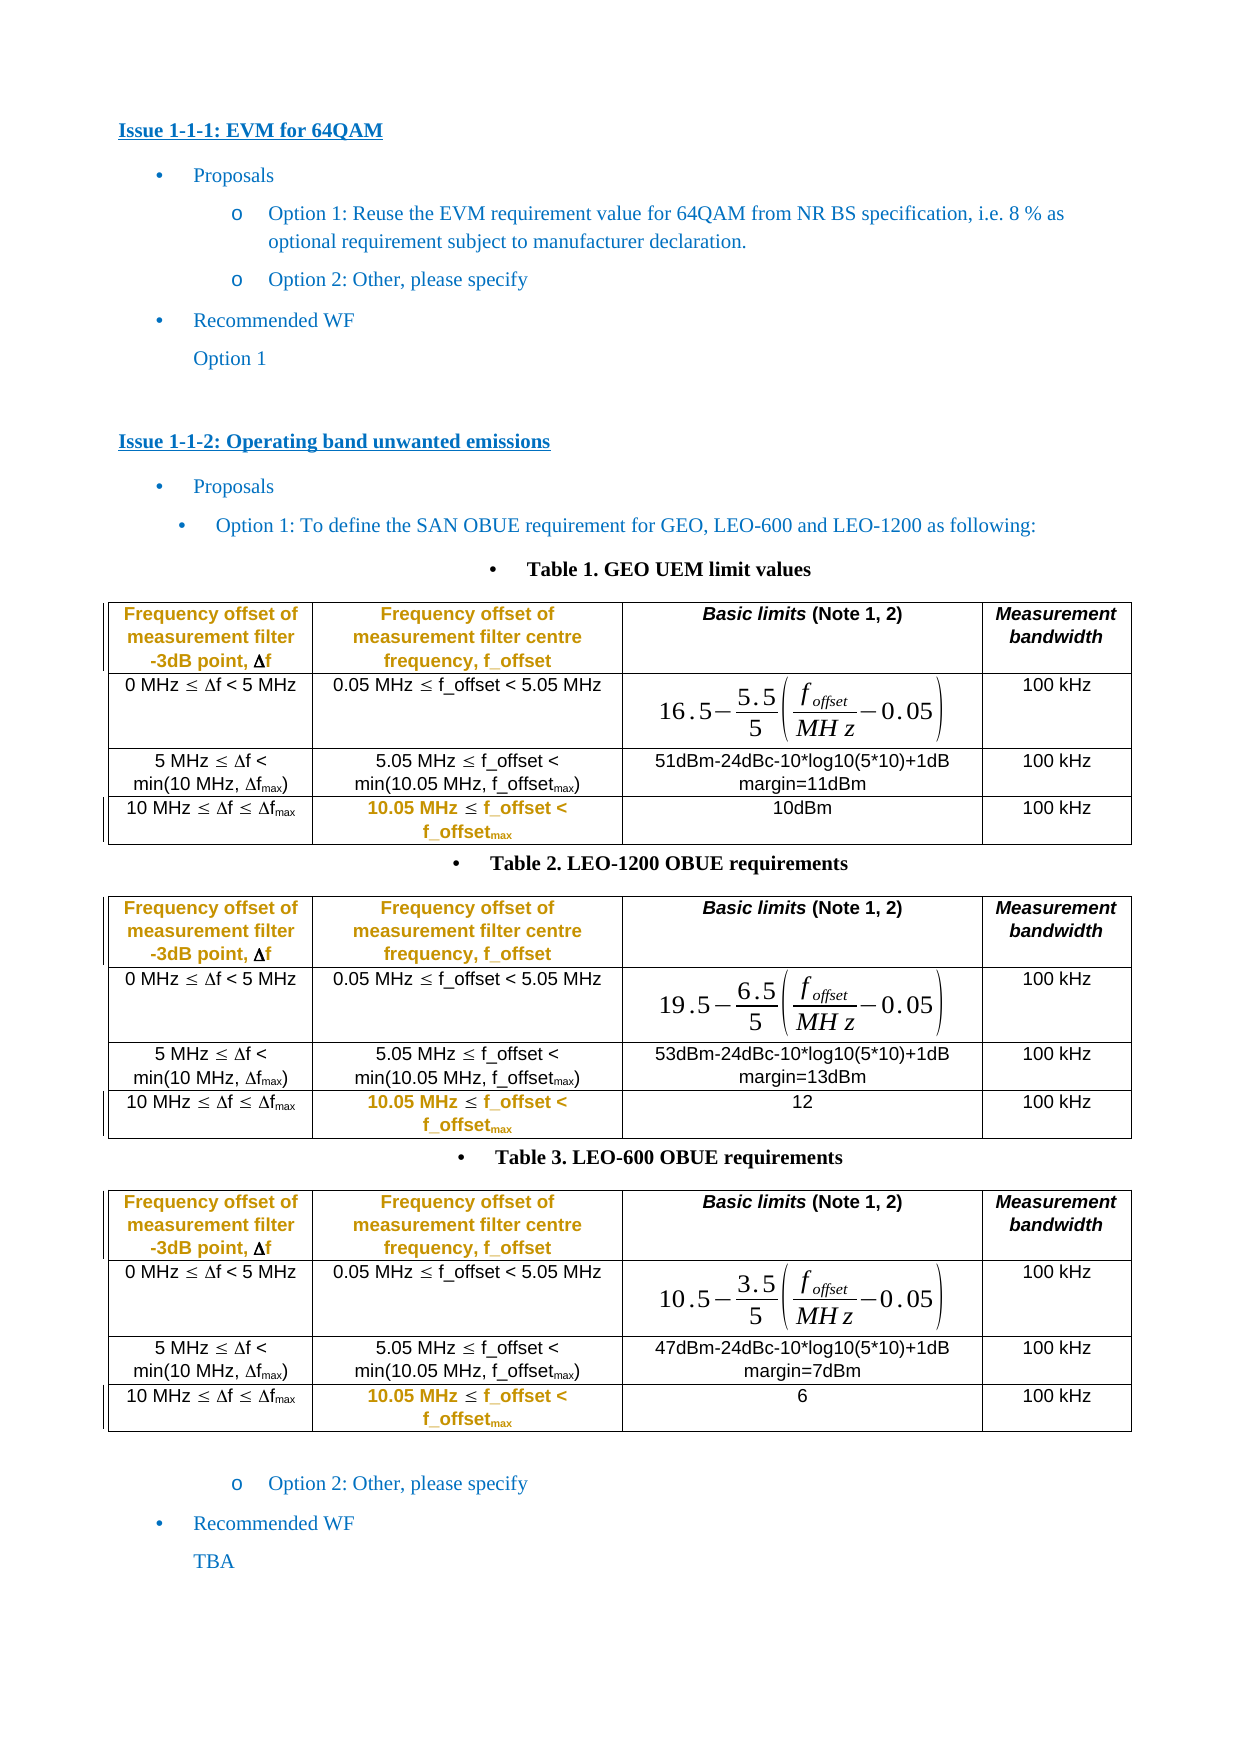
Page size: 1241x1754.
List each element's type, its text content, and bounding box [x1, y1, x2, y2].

table_cell 0.05 MHz f_offset < 5.05 MHz [313, 674, 622, 748]
table_cell 10dBm [623, 797, 982, 844]
table_cell 100 kHz [983, 749, 1131, 796]
table_cell 10 MHz f fmax [109, 1091, 312, 1137]
table_header Measurement bandwidth [983, 1191, 1131, 1260]
table_cell 51dBm-24dBc-10*log10(5*10)+1dB margin=11dBm [623, 749, 982, 796]
table_cell [623, 1261, 982, 1336]
table_cell 10.05 MHz f_offset < f_offsetmax [313, 1091, 622, 1137]
table_cell 100 kHz [983, 1043, 1131, 1090]
list Option 1 [193, 346, 1122, 370]
list Proposals [156, 163, 1122, 187]
list Option 2: Other, please specify [231, 267, 1122, 293]
table_cell 5 MHz f < min(10 MHz, fmax) [109, 1337, 312, 1383]
table_header Basic limits (Note 1, 2) [623, 897, 982, 967]
table_cell 100 kHz [983, 797, 1131, 844]
table_cell 5 MHz f < min(10 MHz, fmax) [109, 1043, 312, 1090]
table_header Basic limits (Note 1, 2) [623, 1191, 982, 1260]
text Issue 1-1-1: EVM for 64QAM [118, 118, 1122, 142]
table_header Frequency offset of measurement filter centre frequency, f_offset [313, 603, 622, 673]
table_cell 47dBm-24dBc-10*log10(5*10)+1dB margin=7dBm [623, 1337, 982, 1383]
table_cell 10 MHz f fmax [109, 1385, 312, 1431]
list Proposals [156, 474, 1122, 498]
table_cell 5.05 MHz f_offset < min(10.05 MHz, f_offsetmax) [313, 749, 622, 796]
table_header Measurement bandwidth [983, 603, 1131, 673]
table_cell 12 [623, 1091, 982, 1137]
list Recommended WF [156, 307, 1122, 332]
list Table 2. LEO-1200 OBUE requirements [178, 851, 1122, 875]
table_header Frequency offset of measurement filter centre frequency, f_offset [313, 897, 622, 967]
table_cell 0 MHz f < 5 MHz [109, 968, 312, 1042]
text Issue 1-1-2: Operating band unwanted emissions [118, 429, 1122, 453]
table_cell 6 [623, 1385, 982, 1431]
list Option 1: To define the SAN OBUE requirement for GEO, LEO-600 and LEO-1200 as following: [178, 512, 1122, 537]
table_header Measurement bandwidth [983, 897, 1131, 967]
table_header Frequency offset of measurement filter -3dB point, f [109, 603, 312, 673]
list Option 1: Reuse the EVM requirement value for 64QAM from NR BS specification, i.e. 8 % as optional requirement subject to manufacturer declaration. [231, 201, 1122, 253]
table_cell 0.05 MHz f_offset < 5.05 MHz [313, 1261, 622, 1336]
table_cell 0 MHz f < 5 MHz [109, 674, 312, 748]
table_cell 10.05 MHz f_offset < f_offsetmax [313, 1385, 622, 1431]
table_cell 10 MHz f fmax [109, 797, 312, 844]
table_cell [623, 968, 982, 1042]
list TBA [193, 1549, 1122, 1573]
list Option 2: Other, please specify [231, 1471, 1122, 1496]
table_cell 5.05 MHz f_offset < min(10.05 MHz, f_offsetmax) [313, 1337, 622, 1383]
list Table 1. GEO UEM limit values [178, 557, 1122, 581]
table_cell 100 kHz [983, 1091, 1131, 1137]
table_cell 100 kHz [983, 1261, 1131, 1336]
list Recommended WF [156, 1511, 1122, 1535]
table_cell 5 MHz f < min(10 MHz, fmax) [109, 749, 312, 796]
table_header Frequency offset of measurement filter -3dB point, f [109, 897, 312, 967]
table_cell 100 kHz [983, 674, 1131, 748]
table_header Frequency offset of measurement filter -3dB point, f [109, 1191, 312, 1260]
table_cell 100 kHz [983, 968, 1131, 1042]
table_cell 100 kHz [983, 1337, 1131, 1383]
table_cell 53dBm-24dBc-10*log10(5*10)+1dB margin=13dBm [623, 1043, 982, 1090]
table_header Basic limits (Note 1, 2) [623, 603, 982, 673]
table_cell 0 MHz f < 5 MHz [109, 1261, 312, 1336]
table_header Frequency offset of measurement filter centre frequency, f_offset [313, 1191, 622, 1260]
table_cell 0.05 MHz f_offset < 5.05 MHz [313, 968, 622, 1042]
table_cell 5.05 MHz f_offset < min(10.05 MHz, f_offsetmax) [313, 1043, 622, 1090]
table_cell 100 kHz [983, 1385, 1131, 1431]
list Table 3. LEO-600 OBUE requirements [178, 1145, 1122, 1169]
table_cell 10.05 MHz f_offset < f_offsetmax [313, 797, 622, 844]
table_cell [623, 674, 982, 748]
